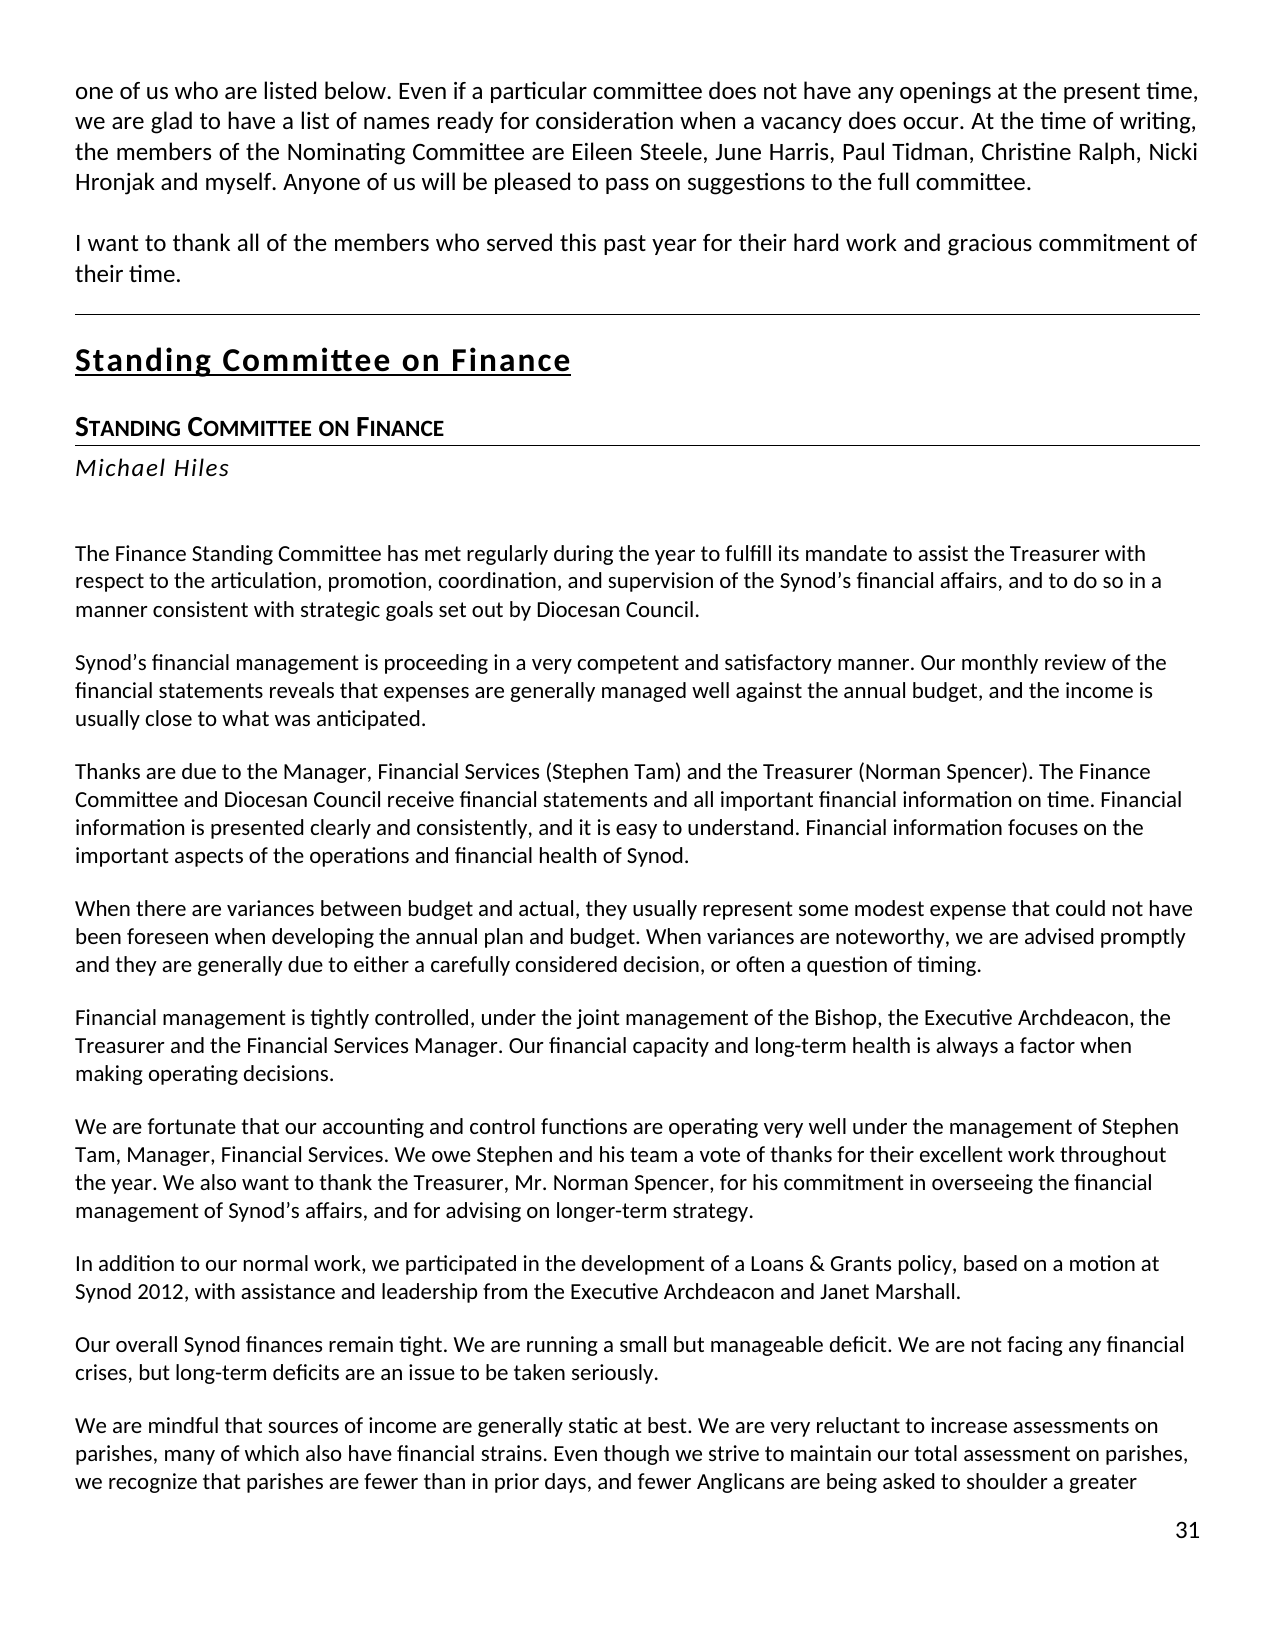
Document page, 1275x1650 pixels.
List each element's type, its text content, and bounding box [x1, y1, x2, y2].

text Synod’s financial management is proceeding in a very competent and satisfactory manner. Our monthly review of the financial statements reveals that expenses are generally managed well against the annual budget, and the income is usually close to what was anticipated. [75, 648, 1200, 732]
text We are fortunate that our accounting and control functions are operating very well under the management of Stephen Tam, Manager, Financial Services. We owe Stephen and his team a vote of thanks for their excellent work throughout the year. We also want to thank the Treasurer, Mr. Norman Spencer, for his commitment in overseeing the financial management of Synod’s affairs, and for advising on longer-term strategy. [75, 1112, 1200, 1224]
text When there are variances between budget and actual, they usually represent some modest expense that could not have been foreseen when developing the annual plan and budget. When variances are noteworthy, we are advised promptly and they are generally due to either a carefully considered decision, or often a question of timing. [75, 894, 1200, 978]
text Our overall Synod finances remain tight. We are running a small but manageable deficit. We are not facing any financial crises, but long-term deficits are an issue to be taken seriously. [75, 1330, 1200, 1386]
subtitle Standing Committee on Finance [75, 315, 1200, 445]
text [75, 1411, 1200, 1495]
text In addition to our normal work, we participated in the development of a Loans & Grants policy, based on a motion at Synod 2012, with assistance and leadership from the Executive Archdeacon and Janet Marshall. [75, 1249, 1200, 1305]
text The Finance Standing Committee has met regularly during the year to fulfill its mandate to assist the Treasurer with respect to the articulation, promotion, coordination, and supervision of the Synod’s financial affairs, and to do so in a manner consistent with strategic goals set out by Diocesan Council. [75, 539, 1200, 623]
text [75, 75, 1200, 197]
text Thanks are due to the Manager, Financial Services (Stephen Tam) and the Treasurer (Norman Spencer). The Finance Committee and Diocesan Council receive financial statements and all important financial information on time. Financial information is presented clearly and consistently, and it is easy to understand. Financial information focuses on the important aspects of the operations and financial health of Synod. [75, 757, 1200, 869]
subtitle Standing Committee on Finance [75, 339, 571, 374]
text Financial management is tightly controlled, under the joint management of the Bishop, the Executive Archdeacon, the Treasurer and the Financial Services Manager. Our financial capacity and long-term health is always a factor when making operating decisions. [75, 1003, 1200, 1087]
text I want to thank all of the members who served this past year for their hard work and gracious commitment of their time. [75, 228, 1200, 289]
subtitle Michael Hiles [75, 453, 1200, 483]
